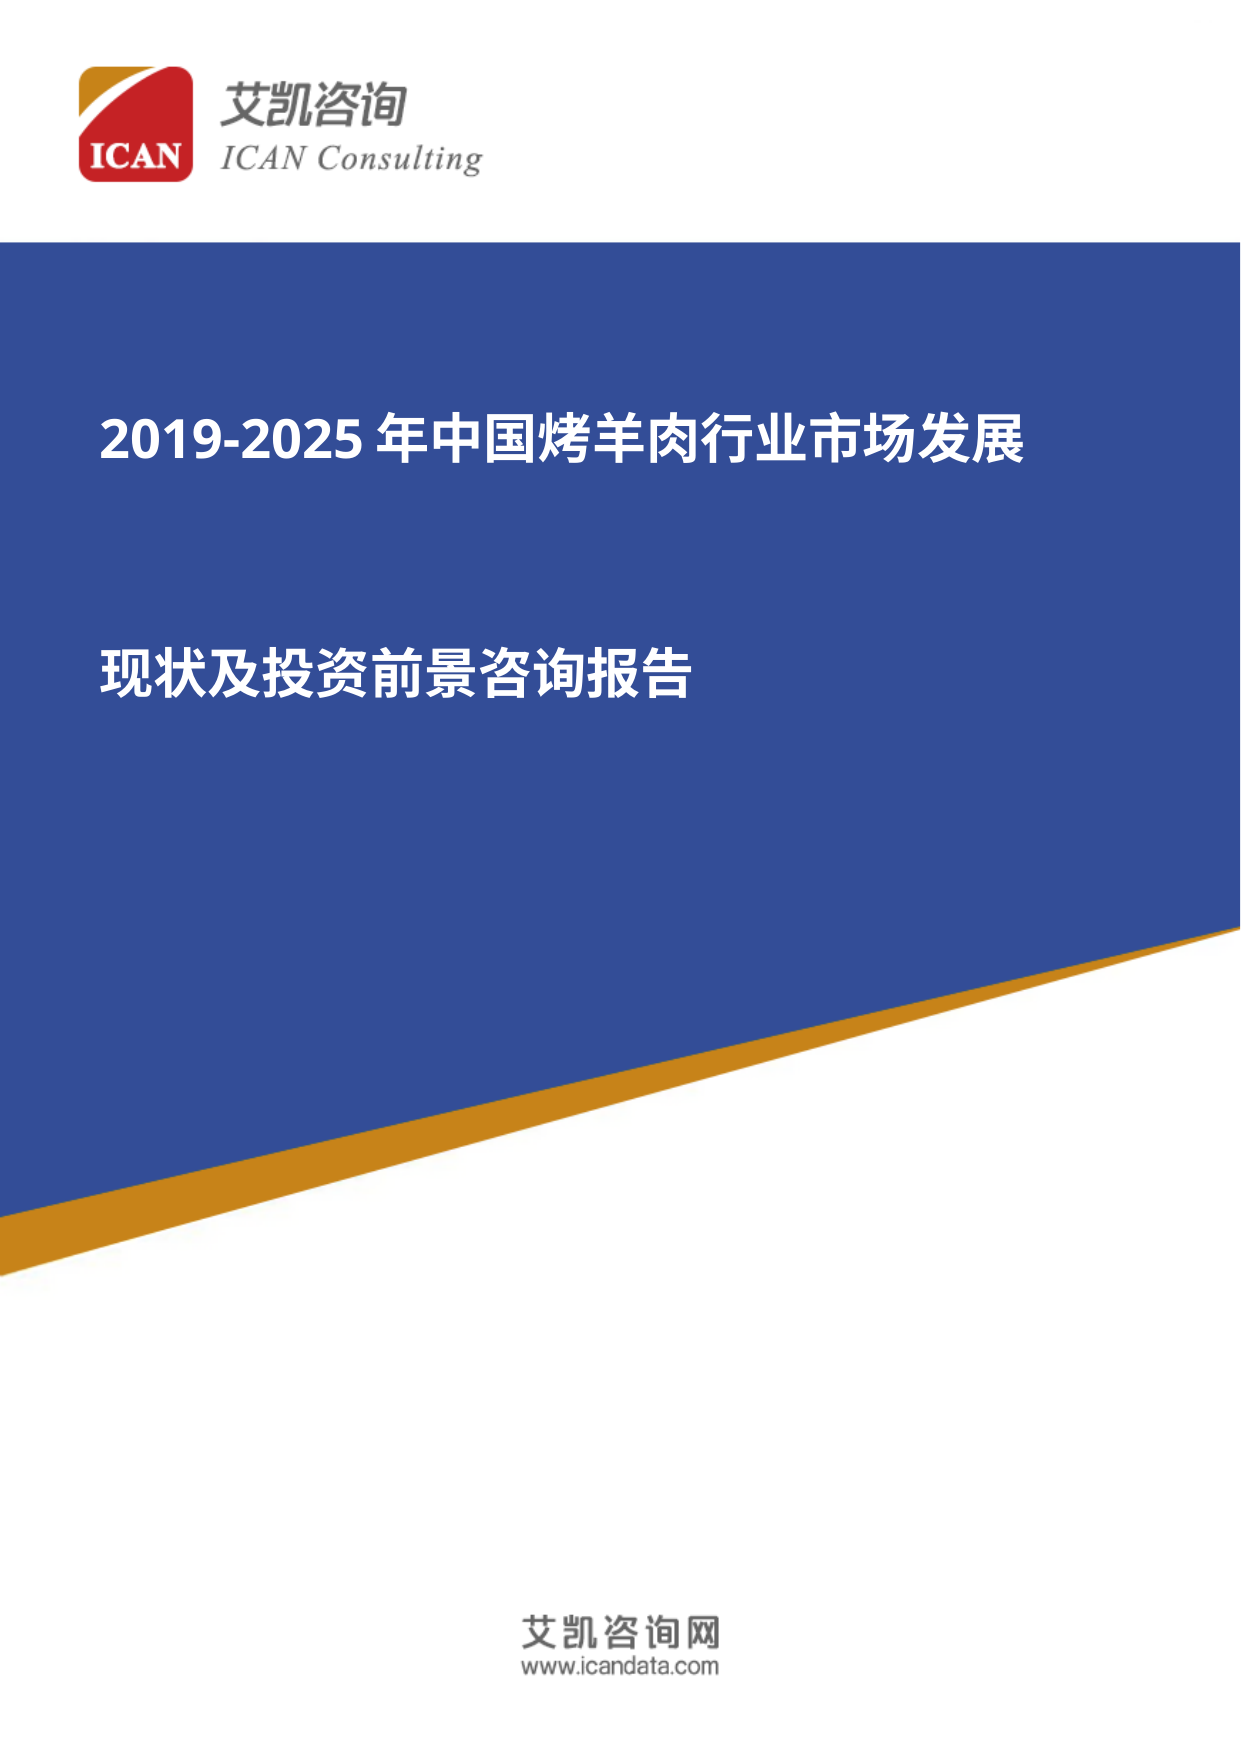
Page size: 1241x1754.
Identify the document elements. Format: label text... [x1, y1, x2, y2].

picture [0, 5, 1241, 1754]
subtitle 2019-2025年中国烤羊肉行业市场发展现状及投资前景咨询报告 [99, 386, 1053, 718]
